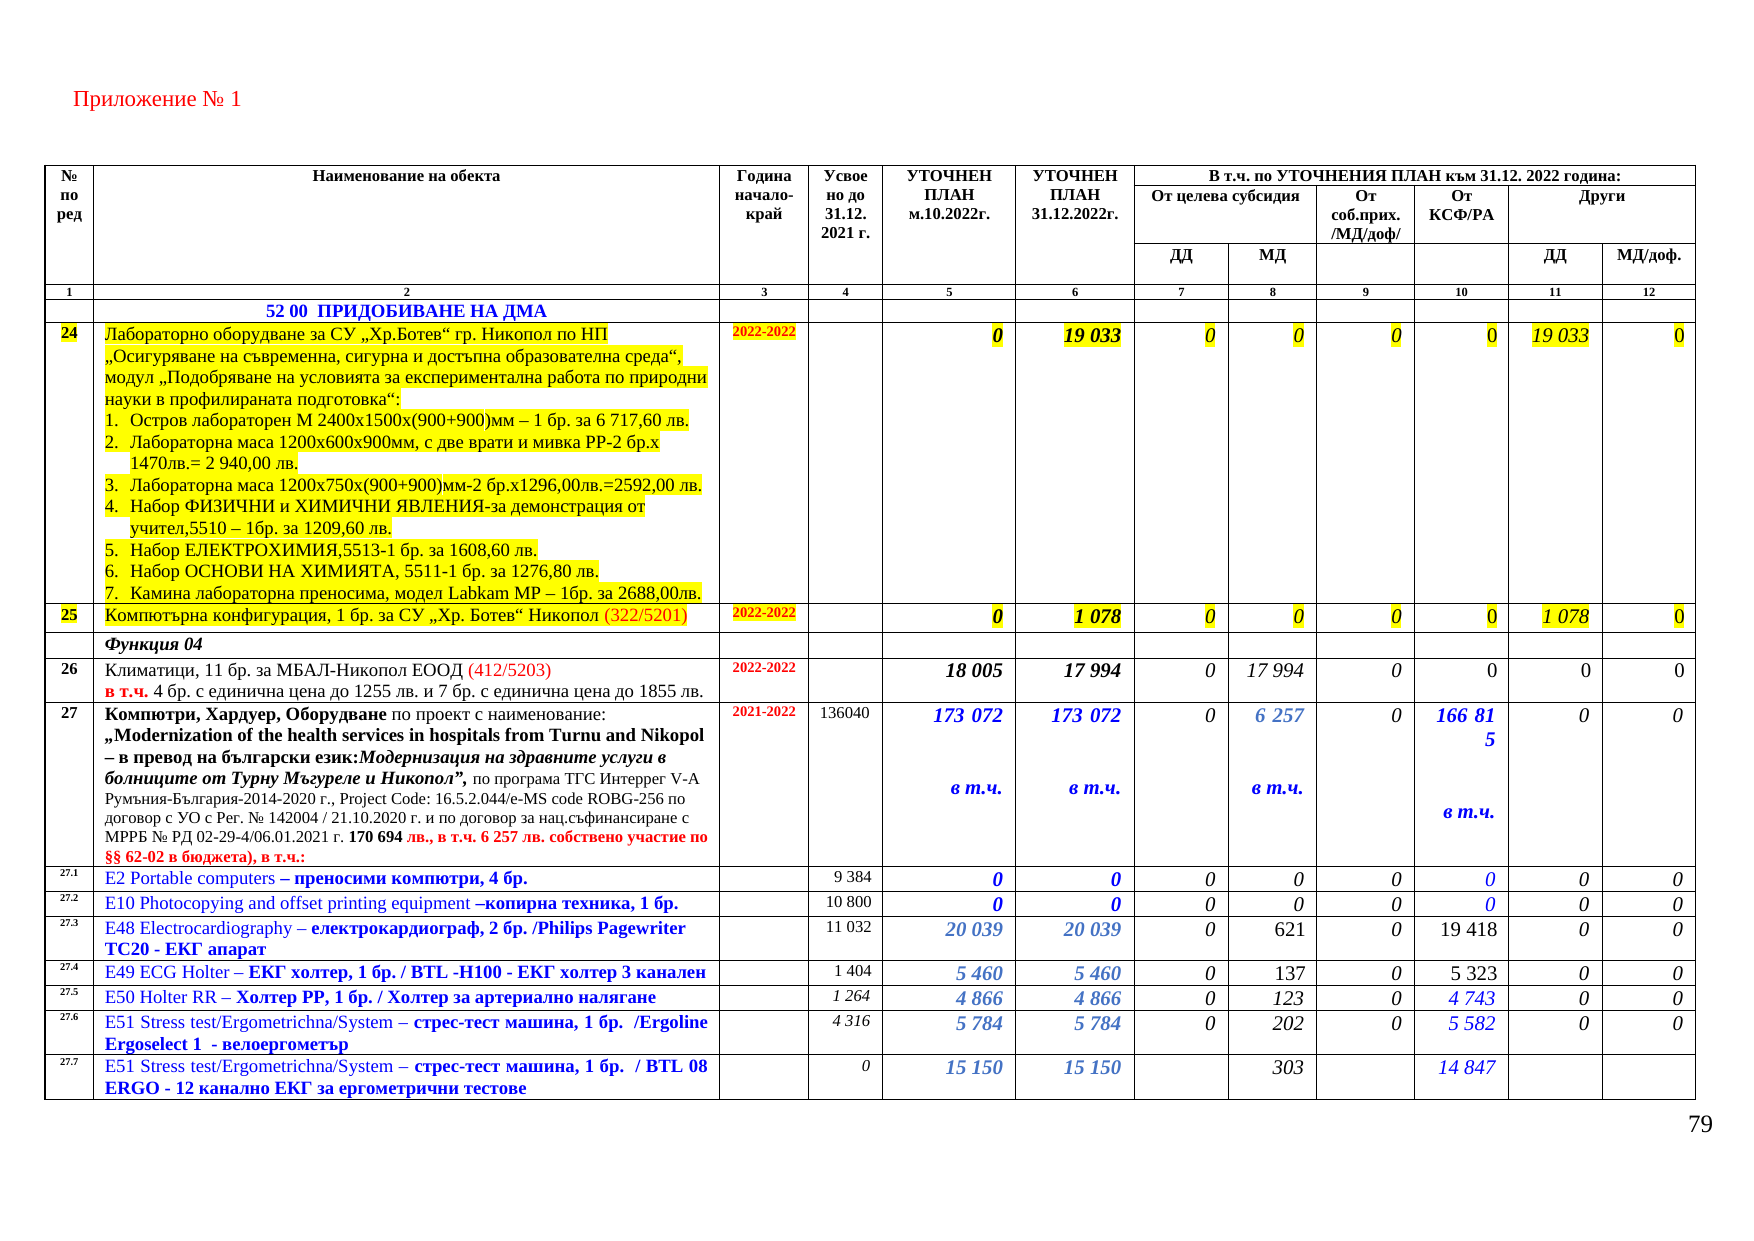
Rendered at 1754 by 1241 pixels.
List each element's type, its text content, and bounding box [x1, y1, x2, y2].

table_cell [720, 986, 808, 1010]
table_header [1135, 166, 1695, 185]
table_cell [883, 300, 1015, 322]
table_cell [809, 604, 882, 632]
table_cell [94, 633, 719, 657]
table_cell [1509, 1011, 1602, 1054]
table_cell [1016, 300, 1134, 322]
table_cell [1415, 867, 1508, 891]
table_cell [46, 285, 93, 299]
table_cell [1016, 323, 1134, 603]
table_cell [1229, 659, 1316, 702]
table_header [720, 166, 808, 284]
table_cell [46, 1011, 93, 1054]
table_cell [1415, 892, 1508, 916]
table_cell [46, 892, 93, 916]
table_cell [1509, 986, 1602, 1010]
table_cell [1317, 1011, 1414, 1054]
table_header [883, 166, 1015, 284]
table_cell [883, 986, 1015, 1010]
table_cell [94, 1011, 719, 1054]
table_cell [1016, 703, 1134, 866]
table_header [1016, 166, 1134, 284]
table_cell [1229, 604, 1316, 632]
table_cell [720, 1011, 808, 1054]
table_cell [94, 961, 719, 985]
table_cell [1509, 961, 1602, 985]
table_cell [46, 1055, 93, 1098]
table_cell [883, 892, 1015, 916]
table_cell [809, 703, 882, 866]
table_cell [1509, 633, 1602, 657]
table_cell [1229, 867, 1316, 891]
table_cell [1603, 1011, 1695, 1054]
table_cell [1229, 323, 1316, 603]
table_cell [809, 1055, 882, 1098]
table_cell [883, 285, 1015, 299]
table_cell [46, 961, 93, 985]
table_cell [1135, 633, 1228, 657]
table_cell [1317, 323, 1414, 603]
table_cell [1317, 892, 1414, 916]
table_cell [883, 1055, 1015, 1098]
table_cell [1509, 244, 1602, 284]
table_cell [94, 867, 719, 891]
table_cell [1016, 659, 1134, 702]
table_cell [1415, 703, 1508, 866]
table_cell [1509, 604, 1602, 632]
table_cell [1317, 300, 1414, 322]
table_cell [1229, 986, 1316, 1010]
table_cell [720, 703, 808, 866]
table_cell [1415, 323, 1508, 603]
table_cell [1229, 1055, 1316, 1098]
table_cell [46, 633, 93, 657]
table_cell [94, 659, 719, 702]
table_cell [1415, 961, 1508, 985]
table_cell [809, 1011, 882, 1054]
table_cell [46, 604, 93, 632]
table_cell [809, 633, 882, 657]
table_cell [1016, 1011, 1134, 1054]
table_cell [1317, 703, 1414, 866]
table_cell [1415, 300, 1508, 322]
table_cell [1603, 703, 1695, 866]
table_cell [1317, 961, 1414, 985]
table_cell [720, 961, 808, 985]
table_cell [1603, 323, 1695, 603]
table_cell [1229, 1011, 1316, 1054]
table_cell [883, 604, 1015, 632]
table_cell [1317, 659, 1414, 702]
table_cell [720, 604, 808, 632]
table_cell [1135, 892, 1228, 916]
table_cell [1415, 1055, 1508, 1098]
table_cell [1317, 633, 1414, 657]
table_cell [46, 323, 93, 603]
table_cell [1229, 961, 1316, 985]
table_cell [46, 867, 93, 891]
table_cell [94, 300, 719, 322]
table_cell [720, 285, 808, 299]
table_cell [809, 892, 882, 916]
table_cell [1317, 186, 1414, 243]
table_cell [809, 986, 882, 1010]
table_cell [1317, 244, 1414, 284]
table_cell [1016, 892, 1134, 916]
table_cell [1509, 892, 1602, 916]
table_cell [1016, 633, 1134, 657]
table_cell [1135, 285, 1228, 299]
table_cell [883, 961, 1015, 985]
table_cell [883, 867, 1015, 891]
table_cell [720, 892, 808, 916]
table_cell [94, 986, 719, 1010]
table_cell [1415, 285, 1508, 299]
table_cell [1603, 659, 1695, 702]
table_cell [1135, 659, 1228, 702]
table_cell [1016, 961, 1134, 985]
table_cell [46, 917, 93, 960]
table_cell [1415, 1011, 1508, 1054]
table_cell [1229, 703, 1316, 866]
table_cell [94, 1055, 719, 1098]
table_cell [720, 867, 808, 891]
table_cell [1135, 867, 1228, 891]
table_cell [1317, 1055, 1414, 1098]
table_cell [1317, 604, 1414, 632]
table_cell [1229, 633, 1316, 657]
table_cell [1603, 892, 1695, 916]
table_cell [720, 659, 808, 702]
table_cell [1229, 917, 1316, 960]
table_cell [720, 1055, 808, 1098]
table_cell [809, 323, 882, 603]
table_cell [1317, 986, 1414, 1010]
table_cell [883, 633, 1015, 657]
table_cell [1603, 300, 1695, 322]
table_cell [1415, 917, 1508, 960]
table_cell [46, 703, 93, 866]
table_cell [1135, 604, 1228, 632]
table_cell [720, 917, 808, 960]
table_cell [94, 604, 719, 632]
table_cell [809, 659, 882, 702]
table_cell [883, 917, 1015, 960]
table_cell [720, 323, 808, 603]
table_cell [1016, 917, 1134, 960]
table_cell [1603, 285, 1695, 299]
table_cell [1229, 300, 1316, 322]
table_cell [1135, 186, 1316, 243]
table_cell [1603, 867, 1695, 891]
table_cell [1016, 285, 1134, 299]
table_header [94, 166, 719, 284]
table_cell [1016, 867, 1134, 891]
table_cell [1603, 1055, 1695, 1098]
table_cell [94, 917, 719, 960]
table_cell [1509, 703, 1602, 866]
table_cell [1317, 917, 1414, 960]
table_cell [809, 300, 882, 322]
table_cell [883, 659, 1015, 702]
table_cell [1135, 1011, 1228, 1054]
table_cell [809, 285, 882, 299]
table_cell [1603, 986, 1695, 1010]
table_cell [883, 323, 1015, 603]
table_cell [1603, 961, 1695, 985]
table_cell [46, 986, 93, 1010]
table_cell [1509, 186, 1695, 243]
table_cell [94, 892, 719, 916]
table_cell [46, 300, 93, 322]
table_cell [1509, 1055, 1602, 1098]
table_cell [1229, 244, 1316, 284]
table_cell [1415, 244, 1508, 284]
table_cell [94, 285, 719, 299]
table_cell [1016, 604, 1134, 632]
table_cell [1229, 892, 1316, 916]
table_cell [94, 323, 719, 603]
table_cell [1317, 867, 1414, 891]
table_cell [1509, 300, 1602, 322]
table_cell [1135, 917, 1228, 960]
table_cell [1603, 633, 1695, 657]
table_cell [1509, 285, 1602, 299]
text Приложение № 1 [44, 85, 1713, 112]
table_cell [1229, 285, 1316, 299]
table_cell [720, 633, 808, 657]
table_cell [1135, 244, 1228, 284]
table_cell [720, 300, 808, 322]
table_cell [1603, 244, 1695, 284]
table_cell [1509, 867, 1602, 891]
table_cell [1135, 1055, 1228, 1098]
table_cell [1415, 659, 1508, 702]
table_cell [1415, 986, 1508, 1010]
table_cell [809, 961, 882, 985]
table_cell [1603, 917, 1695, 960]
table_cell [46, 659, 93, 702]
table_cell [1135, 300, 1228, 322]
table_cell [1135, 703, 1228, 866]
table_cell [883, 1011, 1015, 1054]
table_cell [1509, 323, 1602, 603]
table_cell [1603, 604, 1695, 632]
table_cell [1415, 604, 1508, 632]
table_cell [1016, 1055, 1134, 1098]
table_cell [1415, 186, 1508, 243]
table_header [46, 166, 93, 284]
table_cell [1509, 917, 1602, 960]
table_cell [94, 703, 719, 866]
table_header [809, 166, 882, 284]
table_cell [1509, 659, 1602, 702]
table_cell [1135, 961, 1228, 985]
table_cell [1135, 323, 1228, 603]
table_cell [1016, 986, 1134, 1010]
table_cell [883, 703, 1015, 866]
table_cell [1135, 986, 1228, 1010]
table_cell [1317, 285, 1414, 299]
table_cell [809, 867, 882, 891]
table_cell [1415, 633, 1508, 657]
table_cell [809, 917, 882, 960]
